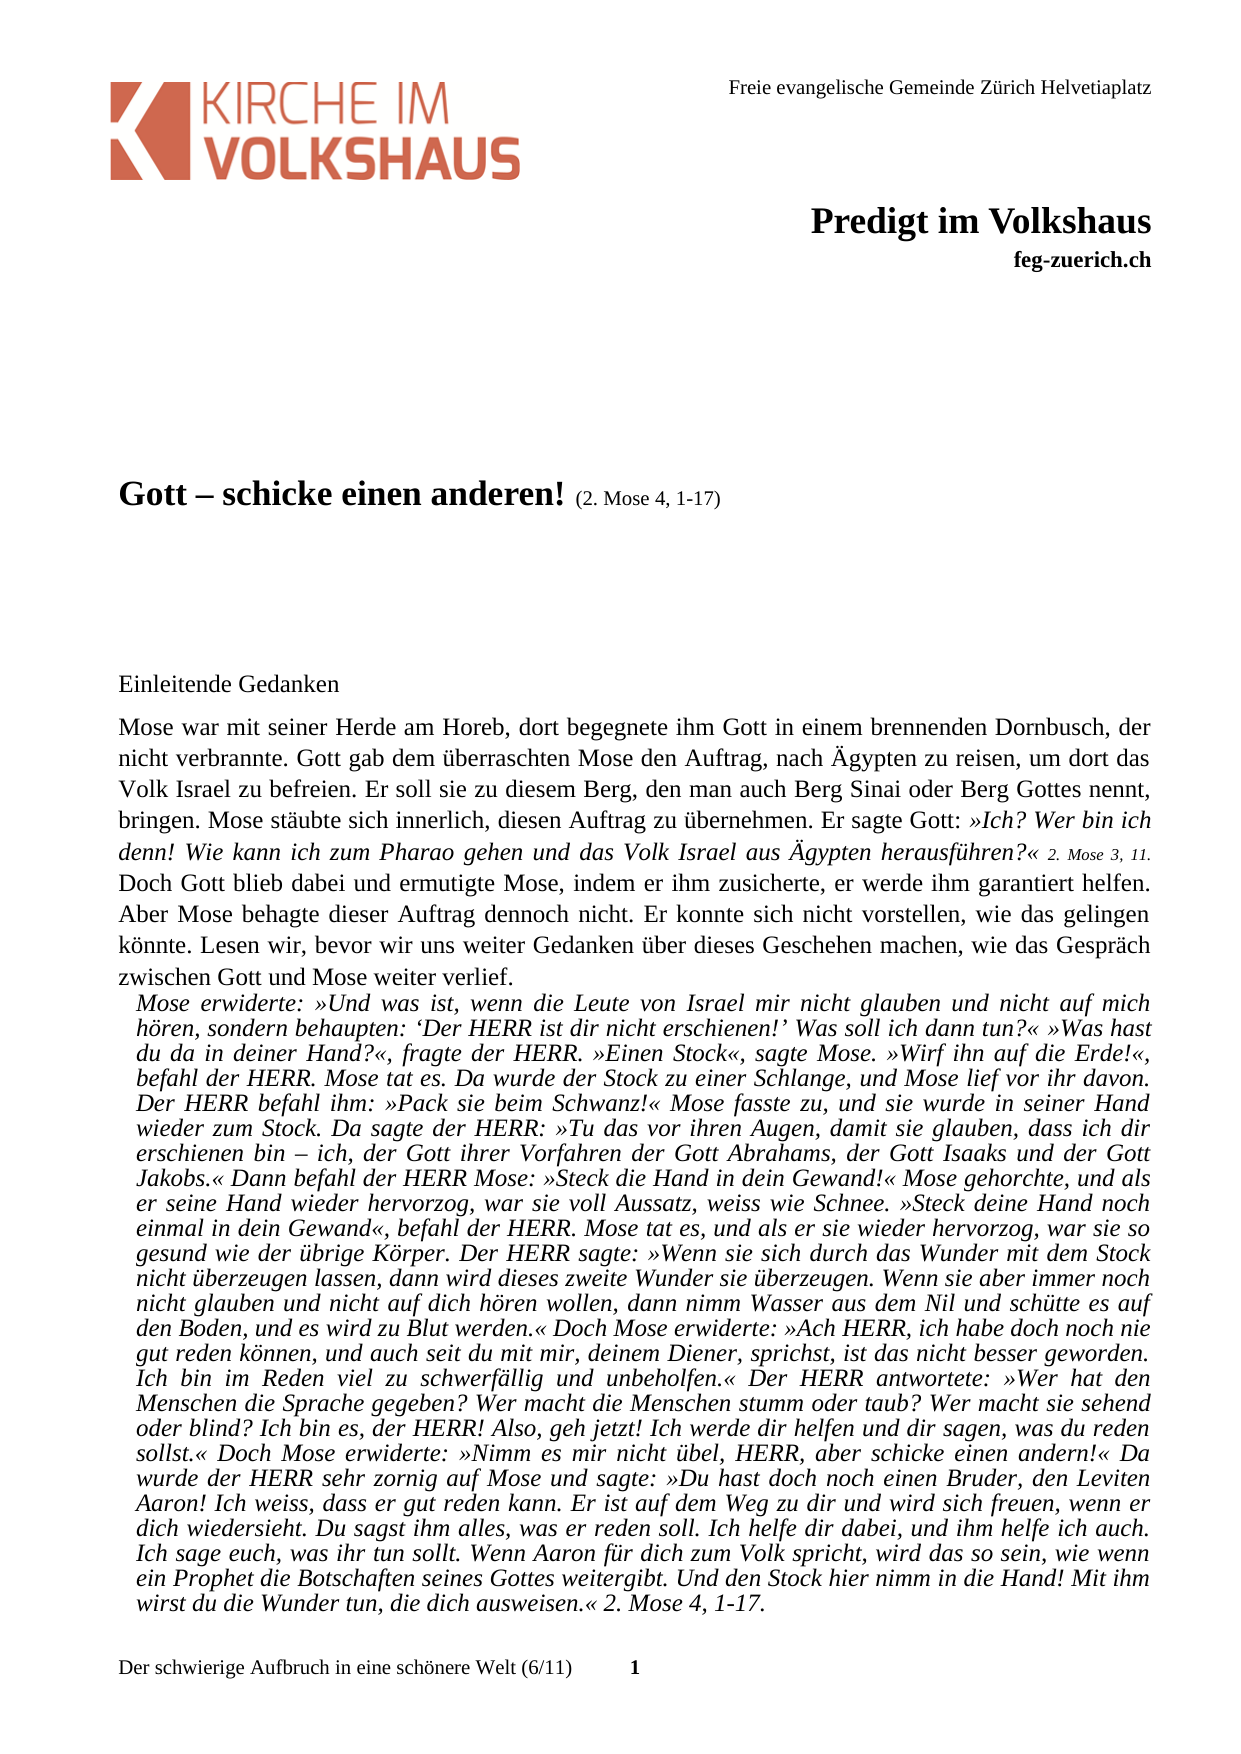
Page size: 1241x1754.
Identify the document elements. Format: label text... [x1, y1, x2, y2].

text Gott – schicke einen anderen! (2. Mose 4, 1-17) [118, 472, 1152, 513]
text Predigt im Volkshaus [148, 199, 1152, 242]
text d [118, 143, 1152, 186]
picture [110, 82, 520, 180]
text Einleitende Gedanken [118, 669, 1152, 697]
text Mose war mit seiner Herde am Horeb, dort begegnete ihm Gott in einem brennenden Dornbusch, der nicht verbrannte. Gott gab dem überraschten Mose den Auftrag, nach Ägypten zu reisen, um dort das Volk Israel zu befreien. Er soll sie zu diesem Berg, den man auch Berg Sinai oder Berg Gottes nennt, bringen. Mose stäubte sich innerlich, diesen Auftrag zu übernehmen. Er sagte Gott: »Ich? Wer bin ich denn! Wie kann ich zum Pharao gehen und das Volk Israel aus Ägypten herausführen?« 2. Mose 3, 11. Doch Gott blieb dabei und ermutigte Mose, indem er ihm zusicherte, er werde ihm garantiert helfen. Aber Mose behagte dieser Auftrag dennoch nicht. Er konnte sich nicht vorstellen, wie das gelingen könnte. Lesen wir, bevor wir uns weiter Gedanken über dieses Geschehen machen, wie das Gespräch zwischen Gott und Mose weiter verlief. [118, 710, 1152, 991]
text feg-zuerich.ch [148, 246, 1152, 272]
text Mose erwiderte: »Und was ist, wenn die Leute von Israel mir nicht glauben und nicht auf mich hören, sondern behaupten: ‘Der HERR ist dir nicht erschienen!’ Was soll ich dann tun?« »Was hast du da in deiner Hand?«, fragte der HERR. »Einen Stock«, sagte Mose. »Wirf ihn auf die Erde!«, befahl der HERR. Mose tat es. Da wurde der Stock zu einer Schlange, und Mose lief vor ihr davon. Der HERR befahl ihm: »Pack sie beim Schwanz!« Mose fasste zu, und sie wurde in seiner Hand wieder zum Stock. Da sagte der HERR: »Tu das vor ihren Augen, damit sie glauben, dass ich dir erschienen bin – ich, der Gott ihrer Vorfahren der Gott Abrahams, der Gott Isaaks und der Gott Jakobs.« Dann befahl der HERR Mose: »Steck die Hand in dein Gewand!« Mose gehorchte, und als er seine Hand wieder hervorzog, war sie voll Aussatz, weiss wie Schnee. »Steck deine Hand noch einmal in dein Gewand«, befahl der HERR. Mose tat es, und als er sie wieder hervorzog, war sie so gesund wie der übrige Körper. Der HERR sagte: »Wenn sie sich durch das Wunder mit dem Stock nicht überzeugen lassen, dann wird dieses zweite Wunder sie überzeugen. Wenn sie aber immer noch nicht glauben und nicht auf dich hören wollen, dann nimm Wasser aus dem Nil und schütte es auf den Boden, und es wird zu Blut werden.« Doch Mose erwiderte: »Ach HERR, ich habe doch noch nie gut reden können, und auch seit du mit mir, deinem Diener, sprichst, ist das nicht besser geworden. Ich bin im Reden viel zu schwerfällig und unbeholfen.« Der HERR antwortete: »Wer hat den Menschen die Sprache gegeben? Wer macht die Menschen stumm oder taub? Wer macht sie sehend oder blind? Ich bin es, der HERR! Also, geh jetzt! Ich werde dir helfen und dir sagen, was du reden sollst.« Doch Mose erwiderte: »Nimm es mir nicht übel, HERR, aber schicke einen andern!« Da wurde der HERR sehr zornig auf Mose und sagte: »Du hast doch noch einen Bruder, den Leviten Aaron! Ich weiss, dass er gut reden kann. Er ist auf dem Weg zu dir und wird sich freuen, wenn er dich wiedersieht. Du sagst ihm alles, was er reden soll. Ich helfe dir dabei, und ihm helfe ich auch. Ich sage euch, was ihr tun sollt. Wenn Aaron für dich zum Volk spricht, wird das so sein, wie wenn ein Prophet die Botschaften seines Gottes weitergibt. Und den Stock hier nimm in die Hand! Mit ihm wirst du die Wunder tun, die dich ausweisen.« 2. Mose 4, 1-17. [136, 991, 1152, 1616]
